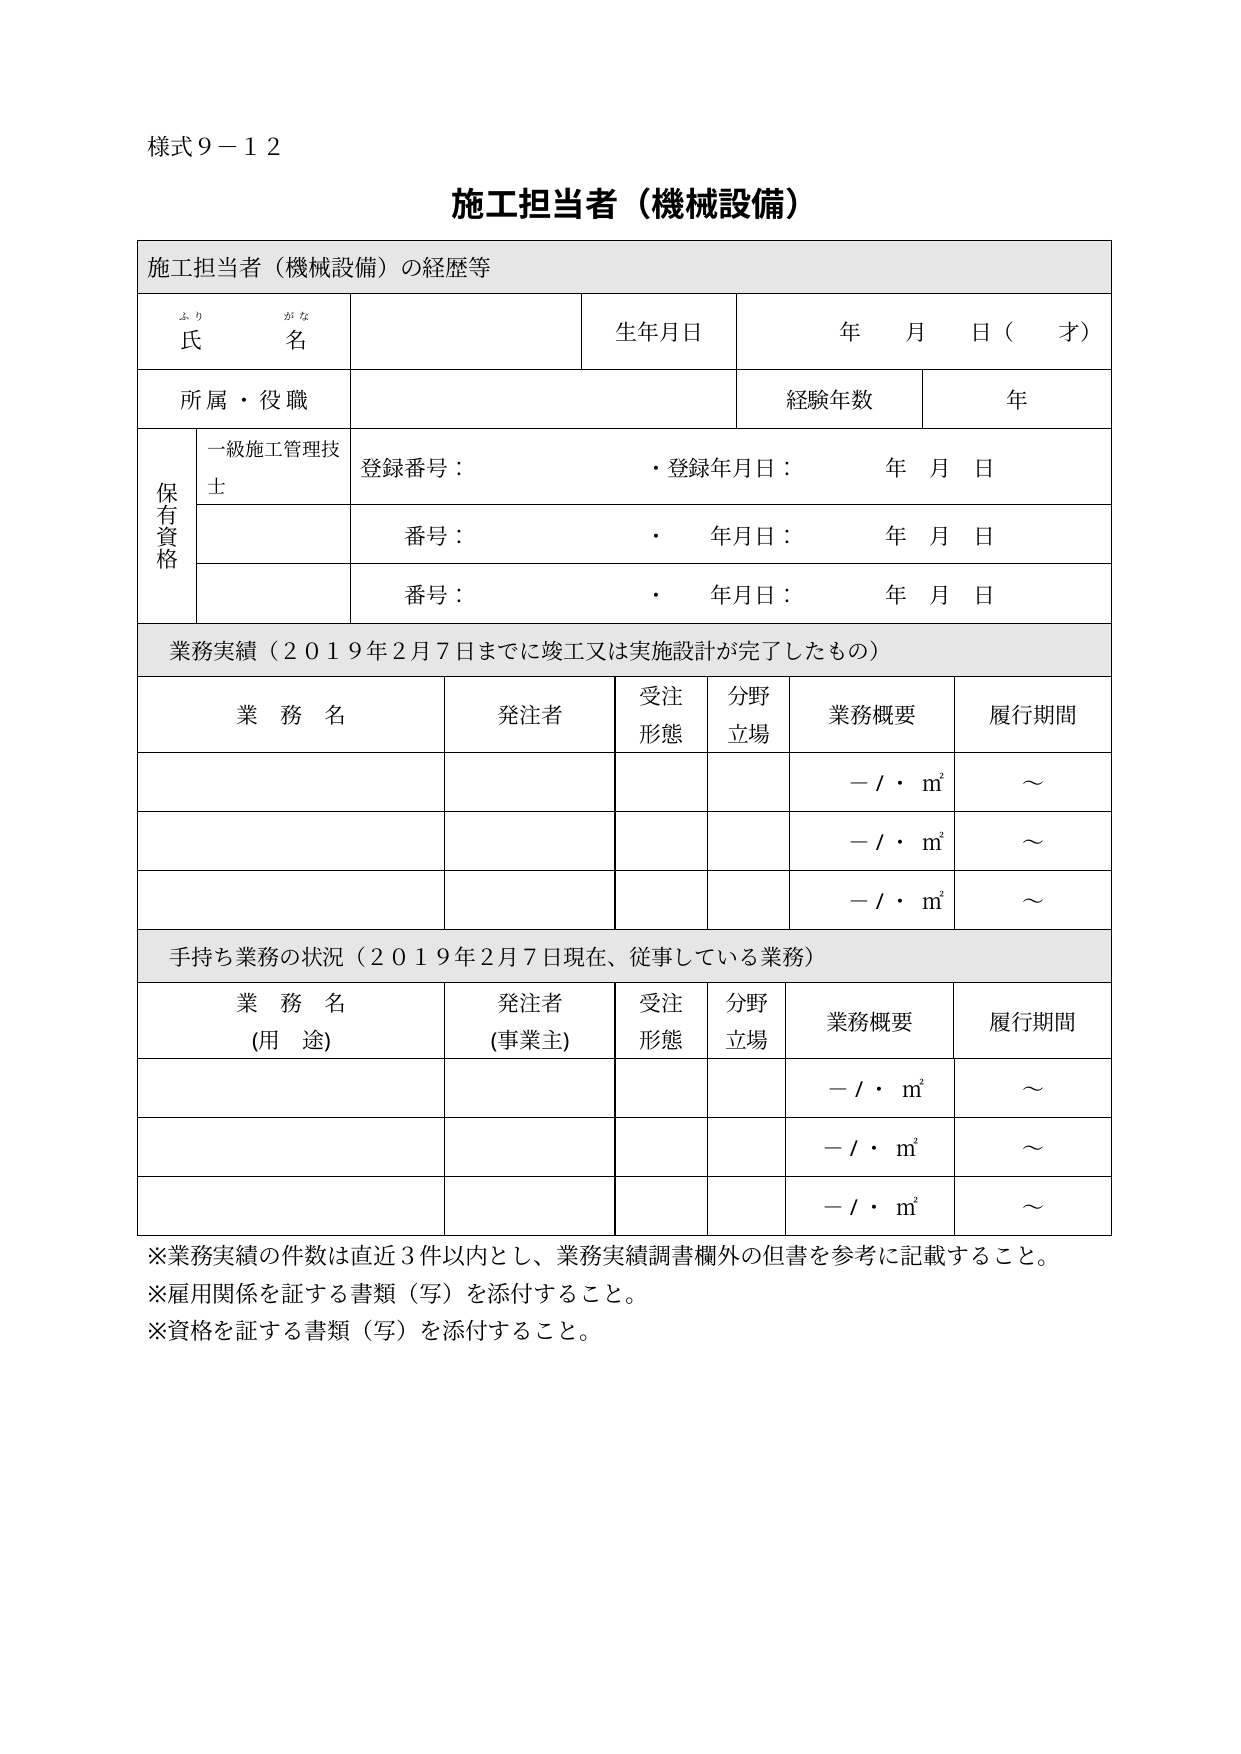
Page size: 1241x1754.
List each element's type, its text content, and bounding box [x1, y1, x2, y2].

table_cell ～ [955, 1118, 1111, 1176]
table_cell ～ [955, 1177, 1111, 1235]
table_cell 業 務 名 (用 途) [138, 983, 444, 1058]
table_cell 保有資格 [138, 429, 196, 622]
table_cell [197, 505, 350, 563]
table_cell [138, 294, 350, 369]
table_cell [445, 753, 614, 811]
table_cell ～ [955, 812, 1111, 870]
text ※業務実績の件数は直近３件以内とし、業務実績調書欄外の但書を参考に記載すること。 [148, 1236, 1122, 1274]
table_cell [445, 812, 614, 870]
table_cell 所属・役職 [138, 370, 350, 428]
table_cell [445, 871, 614, 929]
table_cell 番号： ・ 年月日： 年 月 日 [351, 564, 1111, 622]
table_cell [351, 370, 736, 428]
table_cell [708, 812, 789, 870]
table_cell [197, 564, 350, 622]
table_cell [616, 1118, 707, 1176]
table_cell 受注 形態 [616, 677, 707, 752]
table_cell [138, 1177, 444, 1235]
table_cell － / ・ ㎡ [786, 1177, 954, 1235]
table_cell － / ・ ㎡ [786, 1059, 954, 1117]
table_cell ～ [955, 871, 1111, 929]
table_cell [445, 1177, 614, 1235]
table_cell 業務概要 [790, 677, 954, 752]
table_cell 登録番号： ・登録年月日： 年 月 日 [351, 429, 1111, 504]
table_cell [708, 753, 789, 811]
table_cell [708, 1059, 785, 1117]
table_cell [138, 1118, 444, 1176]
table_cell 履行期間 [955, 677, 1111, 752]
table_cell 分野 立場 [708, 983, 785, 1058]
table_cell － / ・ ㎡ [790, 871, 954, 929]
table_cell 業 務 名 [138, 677, 444, 752]
table_cell ～ [955, 753, 1111, 811]
table_cell 番号： ・ 年月日： 年 月 日 [351, 505, 1111, 563]
table_cell 経験年数 [737, 370, 922, 428]
table_cell 業務概要 [786, 983, 953, 1058]
table_cell [445, 1059, 614, 1117]
table_cell 一級施工管理技士 [197, 429, 350, 504]
table_cell [616, 753, 707, 811]
table_cell [138, 871, 444, 929]
table_cell [445, 1118, 614, 1176]
table_cell 履行期間 [954, 983, 1111, 1058]
table_cell [708, 1118, 785, 1176]
table_cell 発注者 [445, 677, 614, 752]
table_cell [616, 1059, 707, 1117]
table_cell － / ・ ㎡ [786, 1118, 954, 1176]
text ※雇用関係を証する書類（写）を添付すること。 [148, 1274, 1122, 1311]
table_cell [616, 871, 707, 929]
table_cell [138, 1059, 444, 1117]
table_cell [138, 812, 444, 870]
table_cell 年 [923, 370, 1111, 428]
table_cell [138, 753, 444, 811]
text ※資格を証する書類（写）を添付すること。 [148, 1311, 1122, 1349]
table_cell － / ・ ㎡ [790, 753, 954, 811]
table_cell ～ [955, 1059, 1111, 1117]
table_cell － / ・ ㎡ [790, 812, 954, 870]
table_cell 年 月 日（ 才） [737, 294, 1111, 369]
table_cell 発注者 (事業主) [445, 983, 614, 1058]
table_cell [351, 294, 581, 369]
table_cell [616, 812, 707, 870]
table_cell [616, 1177, 707, 1235]
table_cell 生年月日 [582, 294, 736, 369]
table_cell 手持ち業務の状況（２０１９年２月７日現在、従事している業務） [138, 930, 1111, 982]
table_cell [708, 871, 789, 929]
table_cell 受注 形態 [616, 983, 707, 1058]
text 様式９－１２ [148, 127, 1122, 164]
text 施工担当者（機械設備） [148, 164, 1122, 239]
table_cell 業務実績（２０１９年２月７日までに竣工又は実施設計が完了したもの） [138, 624, 1111, 676]
table_cell [708, 1177, 785, 1235]
table_header 施工担当者（機械設備）の経歴等 [138, 241, 1111, 293]
table_cell 分野 立場 [708, 677, 789, 752]
